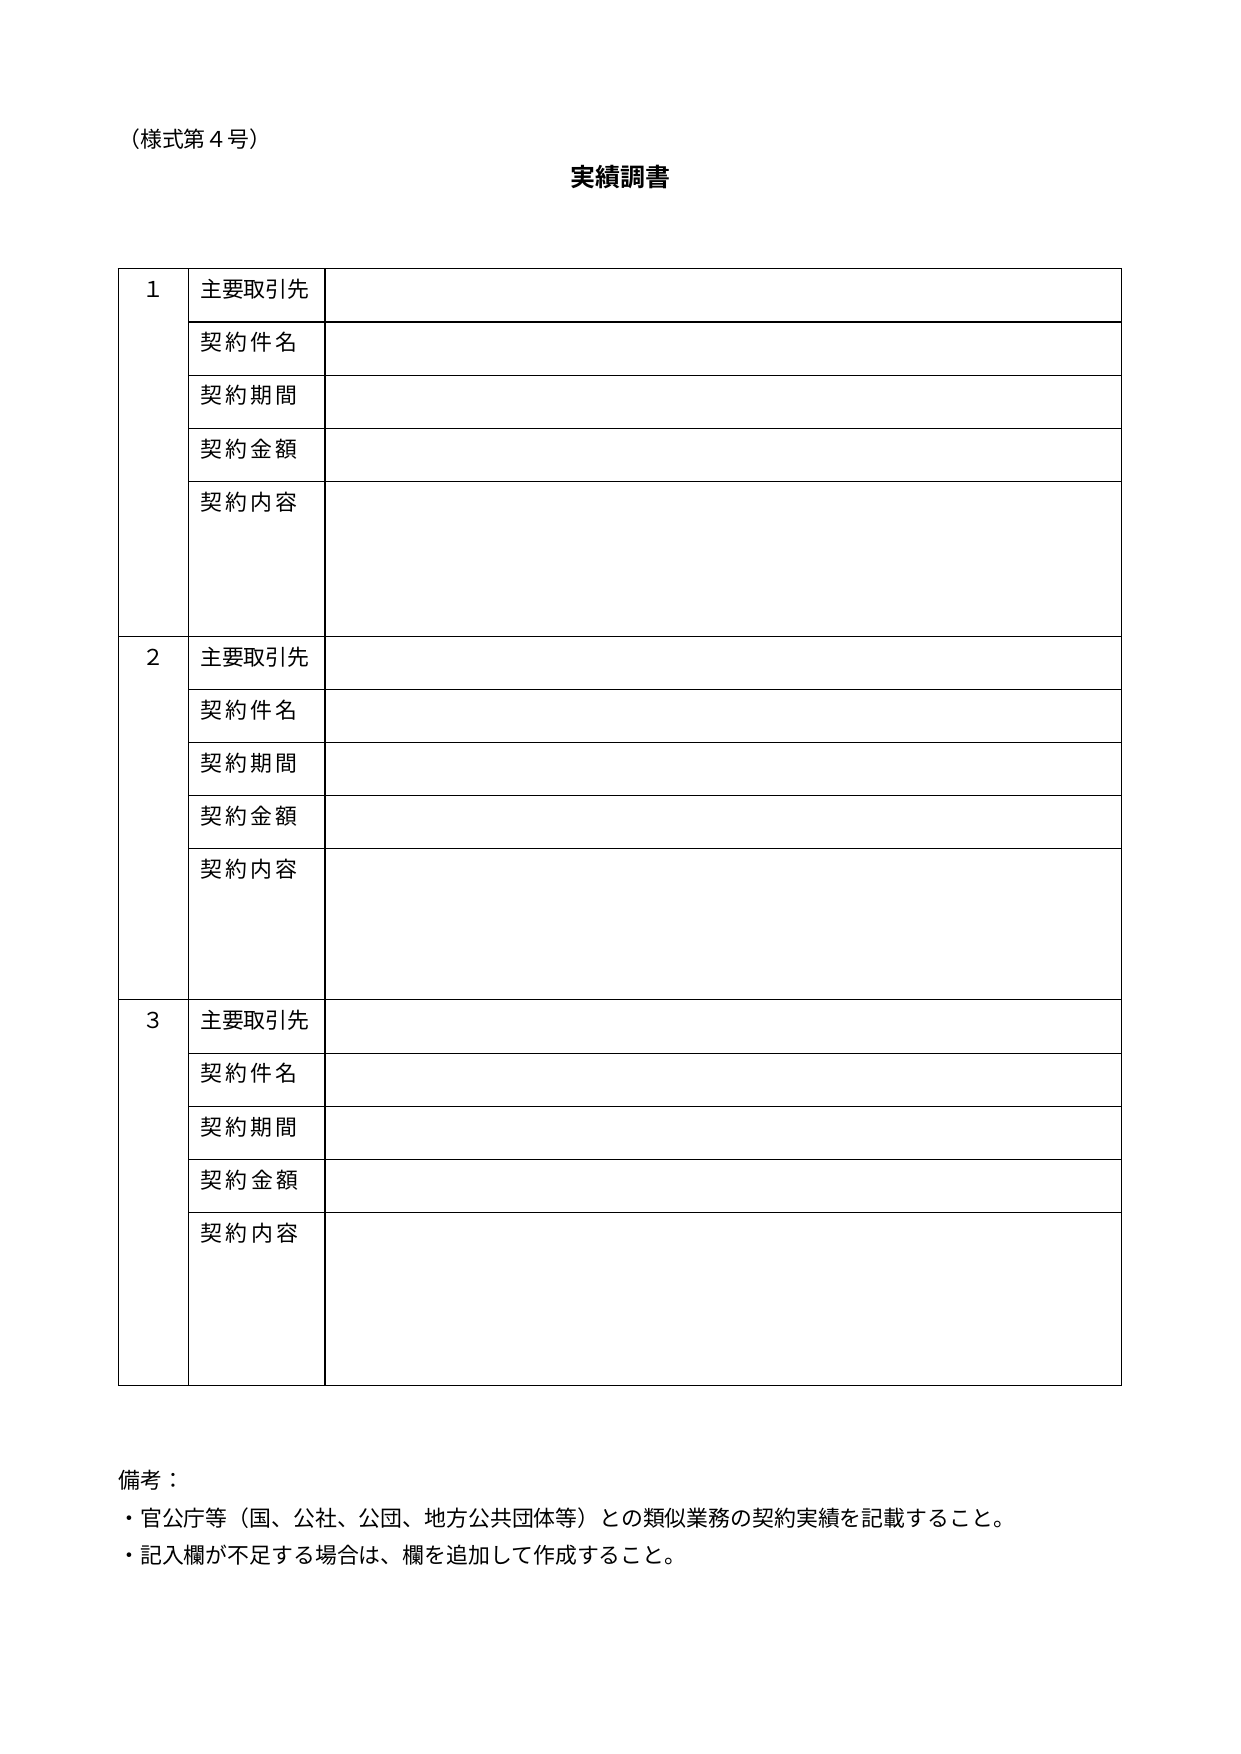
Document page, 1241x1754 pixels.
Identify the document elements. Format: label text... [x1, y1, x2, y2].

table_header １ [119, 269, 188, 636]
text 備考： [118, 1461, 1122, 1498]
table_cell [326, 1213, 1121, 1384]
table_cell 契約金額 [189, 796, 324, 848]
table_header [326, 269, 1121, 321]
table_cell [326, 376, 1121, 428]
table_cell [326, 323, 1121, 374]
table_cell 契約期間 [189, 376, 324, 428]
table_cell [326, 429, 1121, 481]
table_cell 契約金額 [189, 1160, 324, 1212]
text ・記入欄が不足する場合は、欄を追加して作成すること。 [118, 1536, 1122, 1573]
table_cell [326, 1054, 1121, 1106]
text （様式第４号） [118, 119, 1122, 157]
table_cell 契約内容 [189, 482, 324, 636]
table_cell [326, 1160, 1121, 1212]
table_cell 契約金額 [189, 429, 324, 481]
text ・官公庁等（国、公社、公団、地方公共団体等）との類似業務の契約実績を記載すること。 [118, 1498, 1122, 1536]
table_cell [326, 1000, 1121, 1052]
table_cell 主要取引先 [189, 1000, 324, 1052]
table_cell 主要取引先 [189, 637, 324, 689]
table_cell 契約件名 [189, 690, 324, 742]
table_cell [326, 849, 1121, 999]
table_cell 契約期間 [189, 743, 324, 795]
table_cell [326, 743, 1121, 795]
table_cell [326, 482, 1121, 636]
table_header 主要取引先 [189, 269, 324, 321]
table_cell [326, 1107, 1121, 1159]
table_cell ２ [119, 637, 188, 999]
table_cell 契約内容 [189, 1213, 324, 1384]
table_cell [326, 637, 1121, 689]
table_cell [326, 796, 1121, 848]
table_cell ３ [119, 1000, 188, 1384]
table_cell 契約件名 [189, 323, 324, 374]
table_cell 契約内容 [189, 849, 324, 999]
table_cell 契約件名 [189, 1054, 324, 1106]
table_cell 契約期間 [189, 1107, 324, 1159]
table_cell [326, 690, 1121, 742]
text 実績調書 [118, 157, 1122, 193]
